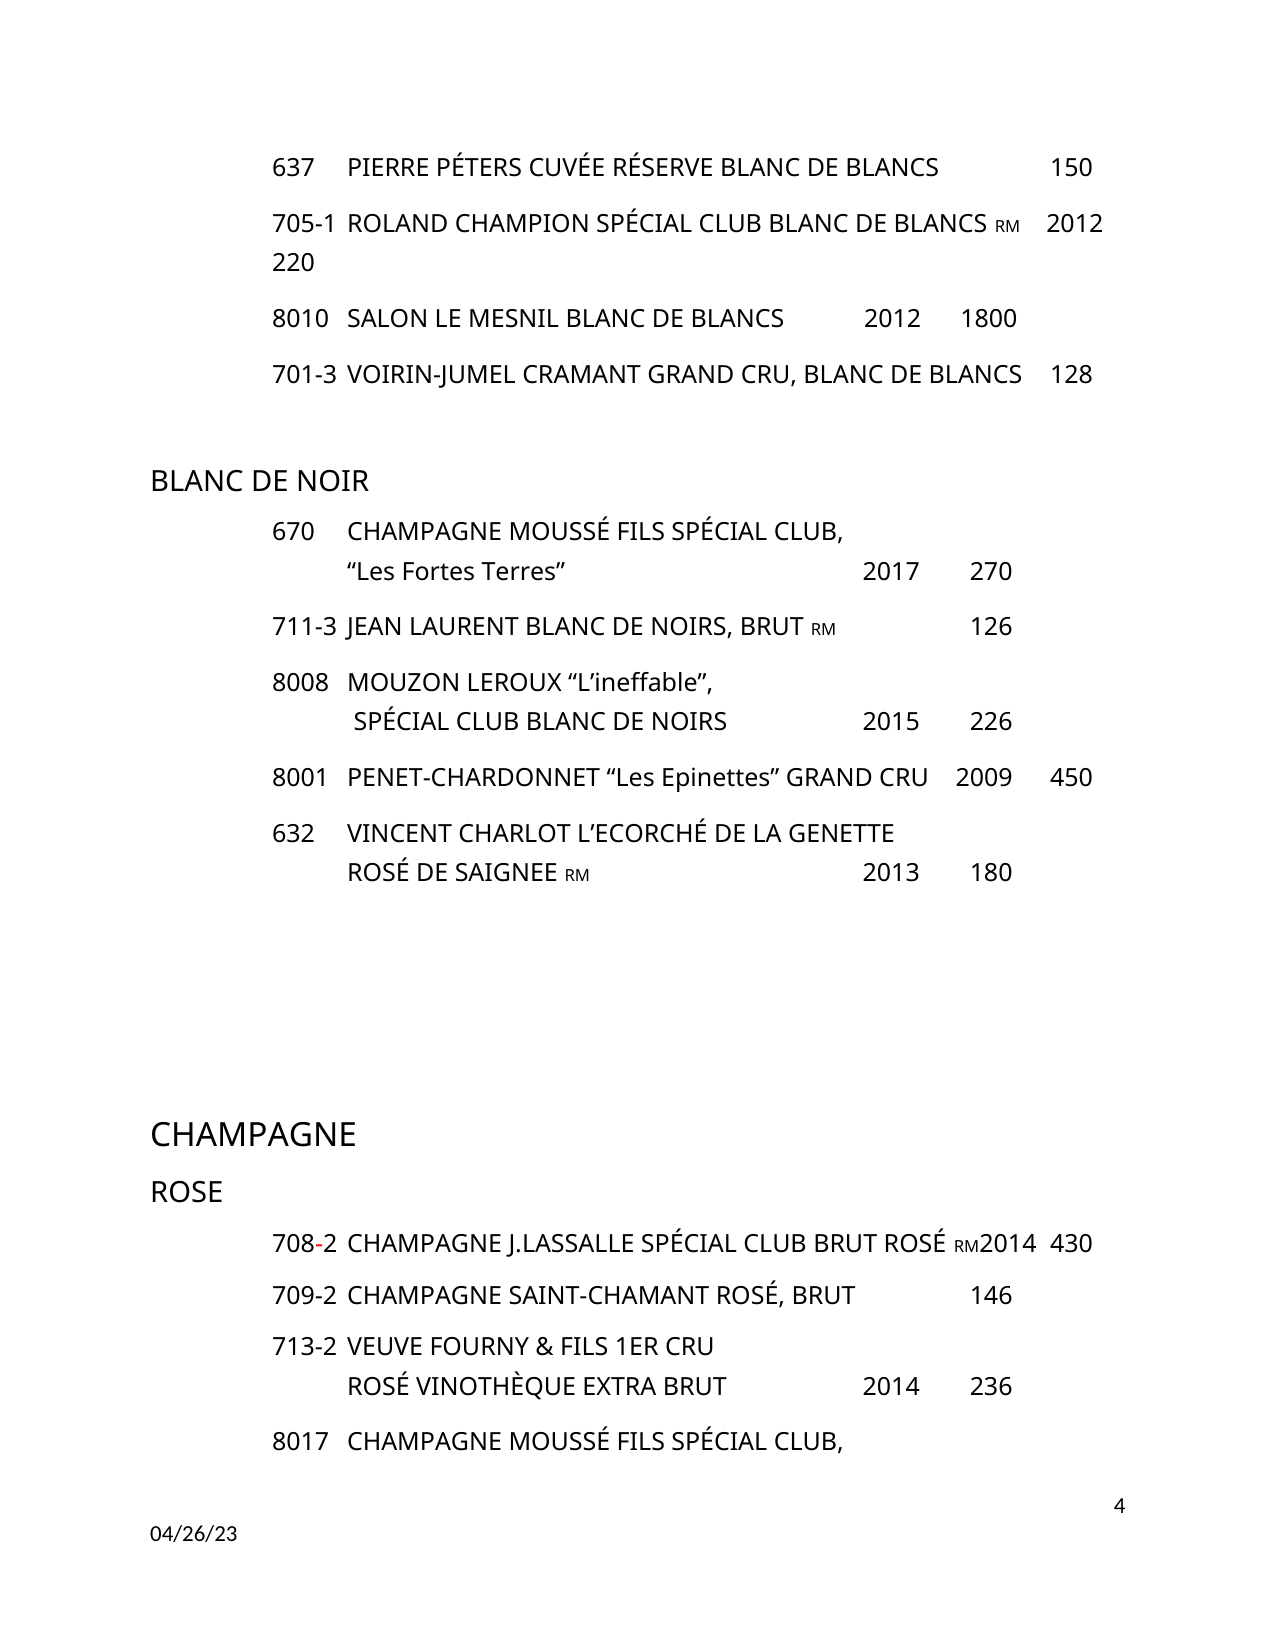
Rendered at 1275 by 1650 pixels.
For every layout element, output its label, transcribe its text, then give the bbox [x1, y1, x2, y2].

text 708-2 CHAMPAGNE J.LASSALLE SPÉCIAL CLUB BRUT ROSÉ RM 2014 430 [150, 1226, 1125, 1260]
text CHAMPAGNE [150, 1111, 1125, 1157]
text 8017 CHAMPAGNE MOUSSÉ FILS SPÉCIAL CLUB, [150, 1424, 1125, 1458]
text 711-3 JEAN LAURENT BLANC DE NOIRS, BRUT RM 126 [150, 609, 1125, 643]
text 701-3 VOIRIN-JUMEL CRAMANT GRAND CRU, BLANC DE BLANCS 128 [150, 357, 1125, 391]
text “Les Fortes Terres” 2017 270 [150, 553, 1125, 587]
text BLANC DE NOIR [150, 460, 1125, 500]
text 632 VINCENT CHARLOT L’ECORCHÉ DE LA GENETTE [150, 816, 1125, 850]
text SPÉCIAL CLUB BLANC DE NOIRS 2015 226 [150, 704, 1125, 738]
text ROSE [150, 1172, 1125, 1211]
text 709-2 CHAMPAGNE SAINT-CHAMANT ROSÉ, BRUT 146 [150, 1277, 1125, 1311]
text 705-1 ROLAND CHAMPION SPÉCIAL CLUB BLANC DE BLANCS RM 2012 220 [150, 206, 1125, 279]
text 8001 PENET-CHARDONNET “Les Epinettes” GRAND CRU 2009 450 [150, 760, 1125, 794]
text 713-2 VEUVE FOURNY & FILS 1ER CRU [150, 1329, 1125, 1363]
text ROSÉ DE SAIGNEE RM 2013 180 [150, 855, 1125, 889]
text 670 CHAMPAGNE MOUSSÉ FILS SPÉCIAL CLUB, [150, 514, 1125, 548]
text 8008 MOUZON LEROUX “L’ineffable”, [150, 665, 1125, 699]
text 637 PIERRE PÉTERS CUVÉE RÉSERVE BLANC DE BLANCS 150 [150, 150, 1125, 184]
text ROSÉ VINOTHÈQUE EXTRA BRUT 2014 236 [150, 1368, 1125, 1402]
text 8010 SALON LE MESNIL BLANC DE BLANCS 2012 1800 [150, 301, 1125, 335]
